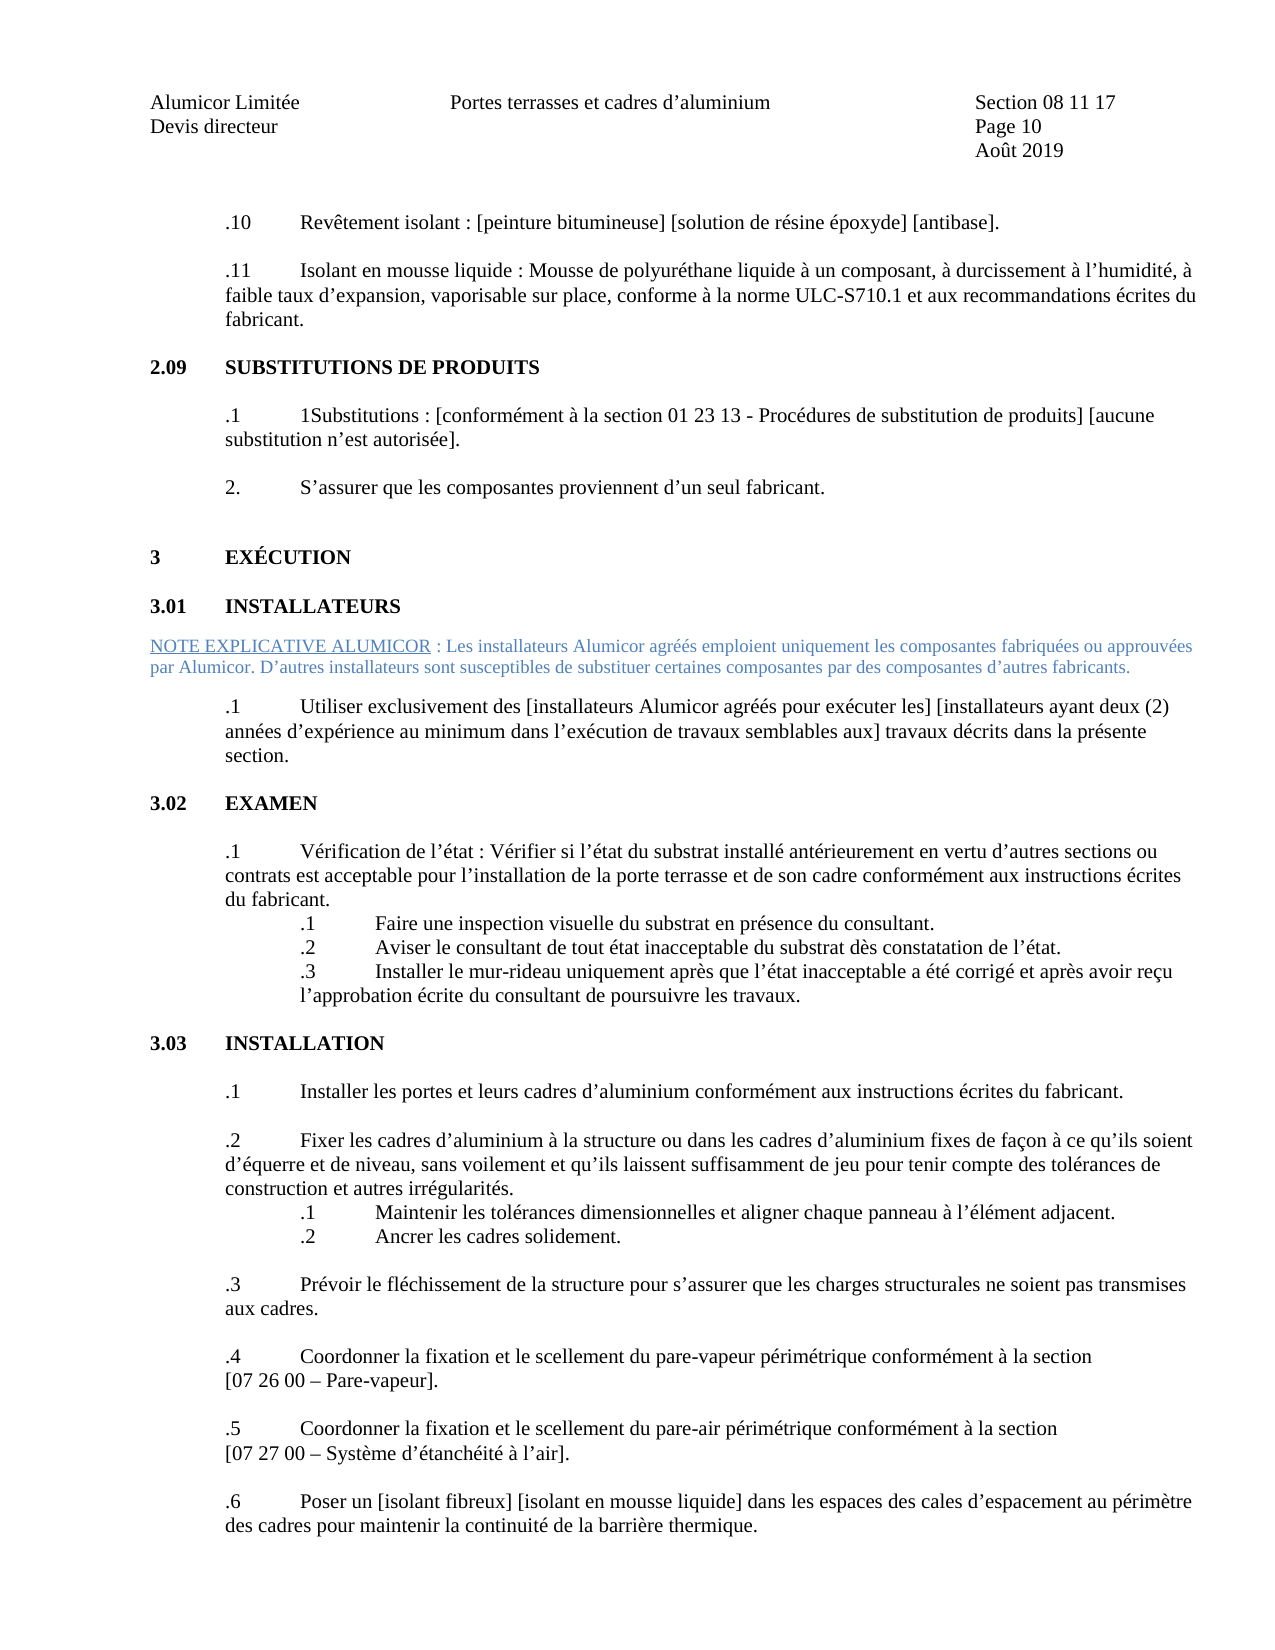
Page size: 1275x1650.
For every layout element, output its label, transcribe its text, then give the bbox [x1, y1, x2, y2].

text .3 Installer le mur-rideau uniquement après que l’état inacceptable a été corrigé et après avoir reçu l’approbation écrite du consultant de poursuivre les travaux. [300, 959, 1200, 1007]
text 3.03 INSTALLATION [150, 1031, 1200, 1055]
text 3.01 INSTALLATEURS [150, 594, 1200, 618]
text .1 Maintenir les tolérances dimensionnelles et aligner chaque panneau à l’élément adjacent. [300, 1200, 1200, 1224]
text NOTE EXPLICATIVE ALUMICOR : Les installateurs Alumicor agréés emploient uniquement les composantes fabriquées ou approuvées par Alumicor. D’autres installateurs sont susceptibles de substituer certaines composantes par des composantes d’autres fabricants. [150, 635, 1200, 678]
text .1 Faire une inspection visuelle du substrat en présence du consultant. [300, 911, 1200, 935]
text 3.02 EXAMEN [150, 791, 1200, 815]
text .1 Installer les portes et leurs cadres d’aluminium conformément aux instructions écrites du fabricant. [225, 1079, 1200, 1103]
text .4 Coordonner la fixation et le scellement du pare-vapeur périmétrique conformément à la section [07 26 00 – Pare-vapeur]. [225, 1344, 1200, 1392]
text .6 Poser un [isolant fibreux] [isolant en mousse liquide] dans les espaces des cales d’espacement au périmètre des cadres pour maintenir la continuité de la barrière thermique. [225, 1488, 1200, 1537]
text .5 Coordonner la fixation et le scellement du pare-air périmétrique conformément à la section [07 27 00 – Système d’étanchéité à l’air]. [225, 1416, 1200, 1464]
text .1 Substitutions : [conformément à la section 01 23 13 - Procédures de substitution de produits] [aucune substitution n’est autorisée]. [225, 403, 1200, 451]
text .1 Utiliser exclusivement des [installateurs Alumicor agréés pour exécuter les] [installateurs ayant deux (2) années d’expérience au minimum dans l’exécution de travaux semblables aux] travaux décrits dans la présente section. [225, 694, 1200, 767]
text .2 Fixer les cadres d’aluminium à la structure ou dans les cadres d’aluminium fixes de façon à ce qu’ils soient d’équerre et de niveau, sans voilement et qu’ils laissent suffisamment de jeu pour tenir compte des tolérances de construction et autres irrégularités. [225, 1128, 1200, 1200]
text 2.09 SUBSTITUTIONS DE PRODUITS [150, 355, 1200, 379]
text .11 Isolant en mousse liquide : Mousse de polyuréthane liquide à un composant, à durcissement à l’humidité, à faible taux d’expansion, vaporisable sur place, conforme à la norme ULC-S710.1 et aux recommandations écrites du fabricant. [225, 258, 1200, 331]
text 2. S’assurer que les composantes proviennent d’un seul fabricant. [225, 475, 1200, 499]
text .2 Aviser le consultant de tout état inacceptable du substrat dès constatation de l’état. [300, 935, 1200, 959]
text .3 Prévoir le fléchissement de la structure pour s’assurer que les charges structurales ne soient pas transmises aux cadres. [225, 1272, 1200, 1320]
text .10 Revêtement isolant : [peinture bitumineuse] [solution de résine époxyde] [antibase]. [225, 210, 1200, 234]
text 3 EXÉCUTION [150, 545, 1200, 569]
text .2 Ancrer les cadres solidement. [300, 1224, 1200, 1248]
text .1 Vérification de l’état : Vérifier si l’état du substrat installé antérieurement en vertu d’autres sections ou contrats est acceptable pour l’installation de la porte terrasse et de son cadre conformément aux instructions écrites du fabricant. [225, 839, 1200, 911]
